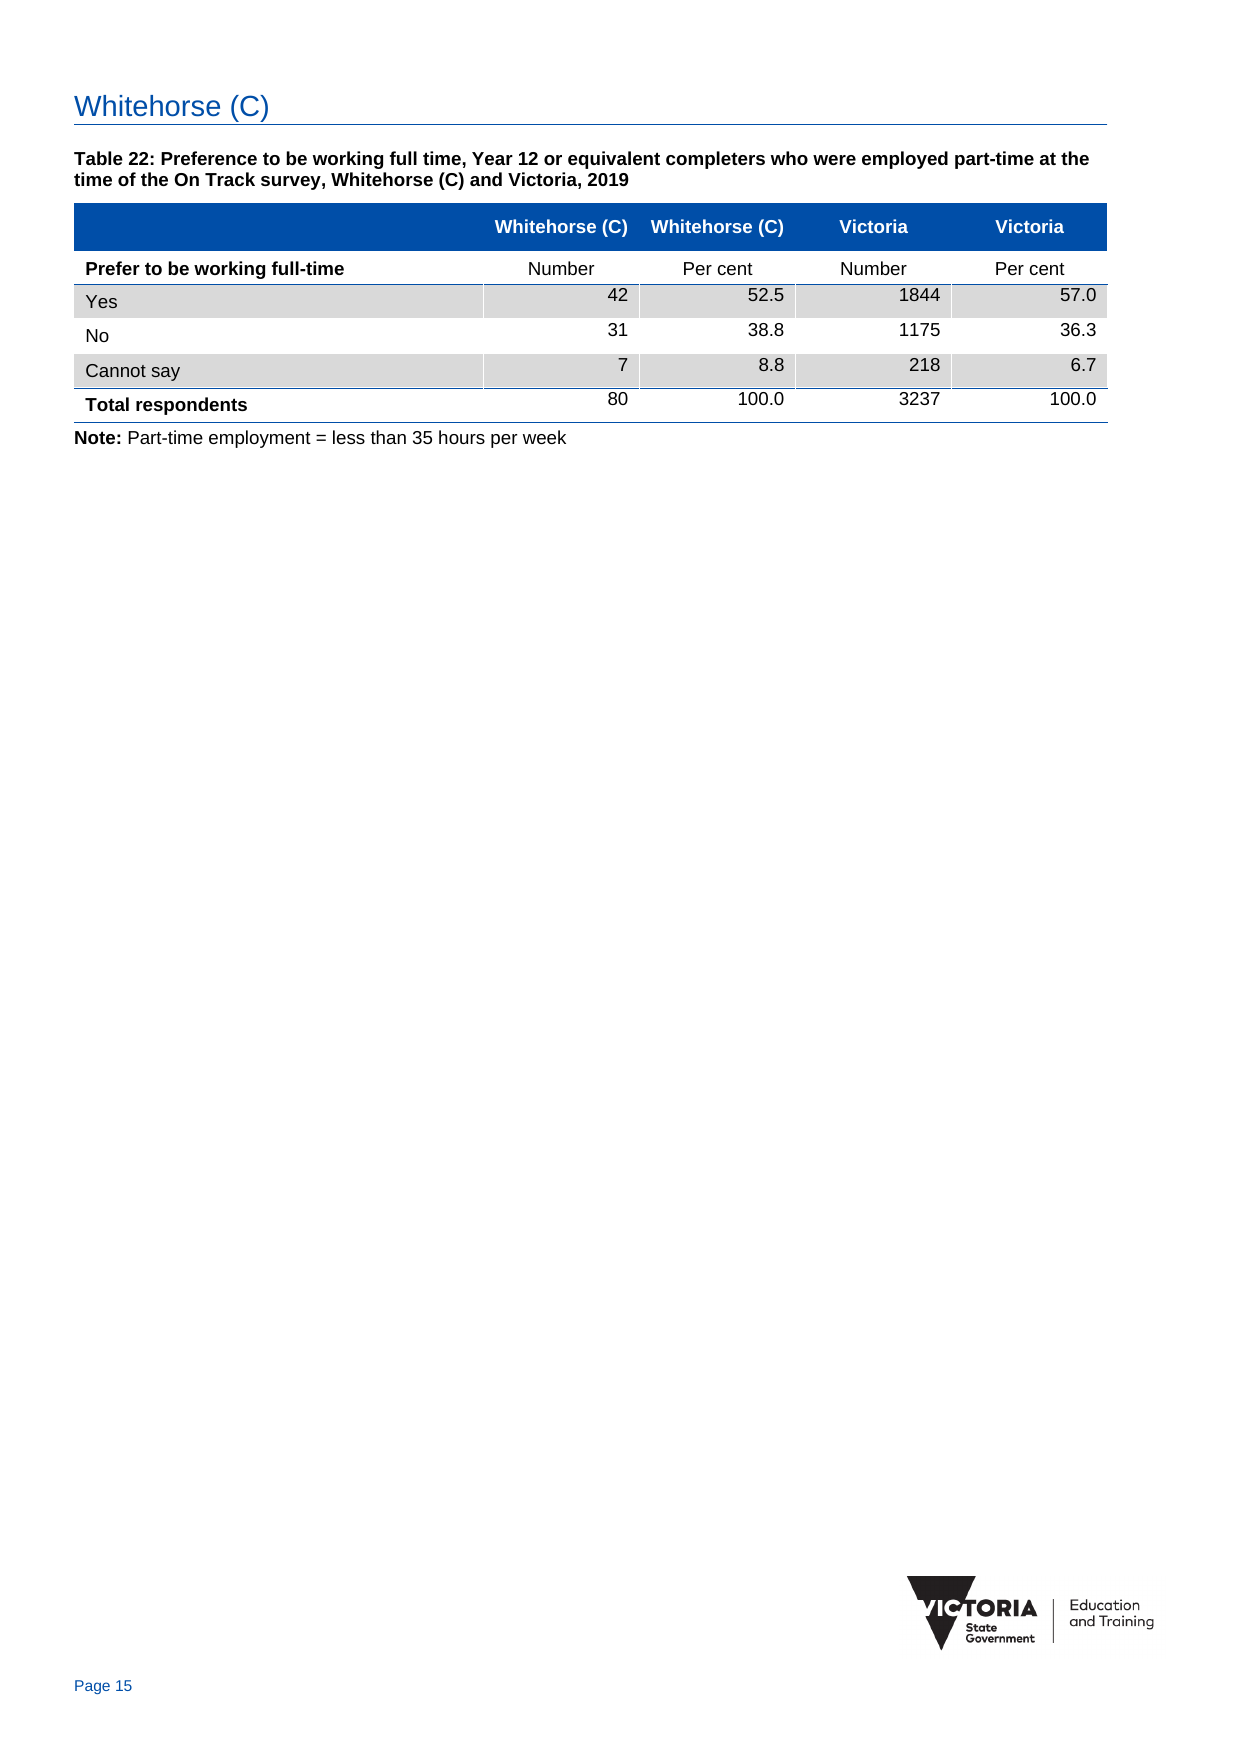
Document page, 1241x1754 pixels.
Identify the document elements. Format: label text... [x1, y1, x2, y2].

table_header Whitehorse (C) [639, 203, 795, 251]
table_cell Total respondents [74, 389, 483, 422]
text Table 22: Preference to be working full time, Year 12 or equivalent completers who were employed part-time at the time of the On Track survey, Whitehorse (C) and Victoria, 2019 [74, 148, 1107, 191]
table_cell Number [795, 254, 951, 284]
table_cell 36.3 [952, 319, 1107, 353]
table_cell 100.0 [952, 389, 1107, 422]
table_cell 7 [484, 354, 639, 387]
table_cell No [74, 319, 483, 353]
table_cell 42 [484, 285, 639, 318]
table_cell 31 [484, 319, 639, 353]
table_cell Per cent [951, 254, 1107, 284]
table_cell 52.5 [640, 285, 795, 318]
table_header Whitehorse (C) [483, 203, 639, 251]
table_cell 1844 [796, 285, 951, 318]
table_cell 8.8 [640, 354, 795, 387]
table_header Victoria [951, 203, 1107, 251]
table_cell 218 [796, 354, 951, 387]
picture [898, 1576, 1166, 1659]
table_cell 80 [484, 389, 639, 422]
table_cell Yes [74, 285, 483, 318]
text Note: Part-time employment = less than 35 hours per week [74, 427, 1107, 448]
table_cell Number [483, 254, 639, 284]
table_cell Per cent [639, 254, 795, 284]
table_cell 57.0 [952, 285, 1107, 318]
table_cell 38.8 [640, 319, 795, 353]
table_cell Prefer to be working full-time [74, 254, 483, 284]
table_header [74, 203, 483, 251]
table_cell 3237 [796, 389, 951, 422]
table_cell 6.7 [952, 354, 1107, 387]
table_header Victoria [795, 203, 951, 251]
table_cell 100.0 [640, 389, 795, 422]
table_cell Cannot say [74, 354, 483, 387]
table_cell 1175 [796, 319, 951, 353]
